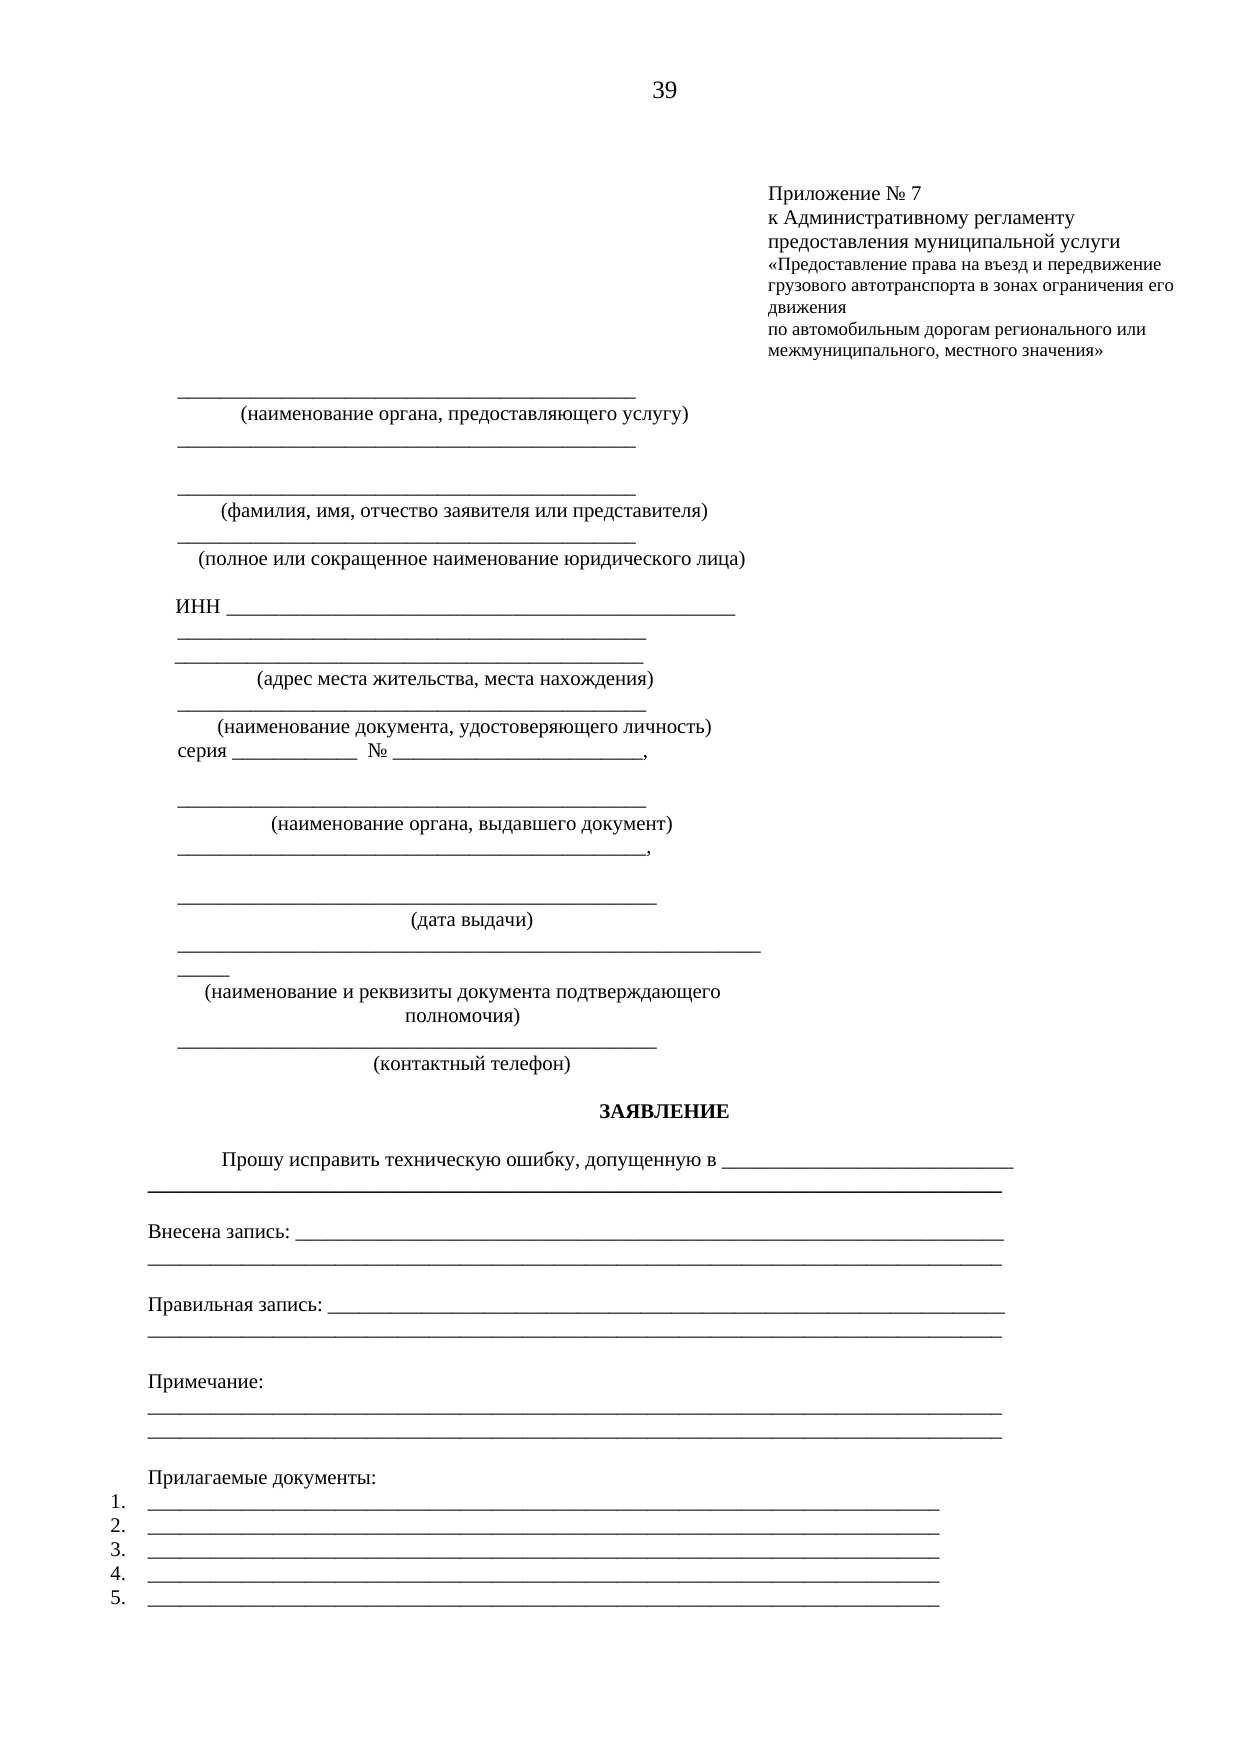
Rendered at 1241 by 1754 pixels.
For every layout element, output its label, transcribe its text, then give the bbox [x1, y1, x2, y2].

list ____________________________________________________________________________ [110, 1561, 1181, 1585]
text к Административному регламенту предоставления муниципальной услуги «Предоставление права на въезд и передвижение грузового автотранспорта в зонах ограничения его движения по автомобильным дорогам регионального или межмуниципального, местного значения» [768, 205, 1181, 361]
text Прилагаемые документы: [148, 1465, 1181, 1489]
text __________________________________________________________________________________ [148, 1393, 1181, 1417]
text __________________________________________________________________________________ [148, 1243, 1181, 1268]
subtitle __________________________________________________________________________________ [148, 1171, 1181, 1195]
subtitle Прошу исправить техническую ошибку, допущенную в ____________________________ [148, 1147, 1181, 1171]
text Примечание: [148, 1368, 1181, 1393]
list ____________________________________________________________________________ [110, 1513, 1181, 1537]
table_header ____________________________________________ (наименование органа, предоставляющего услугу) ____________________________________________ ____________________________________________ (фамилия, имя, отчество заявителя или представителя) ____________________________________________ (полное или сокращенное наименование юридического лица) ИНН ________________________________________________ _____________________________________________ _____________________________________________ (адрес места жительства, места нахождения) _____________________________________________ (наименование документа, удостоверяющего личность) серия ____________ № ________________________, _____________________________________________ (наименование органа, выдавшего документ) _____________________________________________, ______________________________________________ (дата выдачи) _____________________________________________________________ (наименование и реквизиты документа подтверждающего полномочия) ______________________________________________ (контактный телефон) [148, 377, 752, 1075]
subtitle ЗАЯВЛЕНИЕ [148, 1099, 1181, 1123]
list ____________________________________________________________________________ [110, 1489, 1181, 1513]
text Приложение № 7 [768, 181, 1181, 205]
text Внесена запись: ____________________________________________________________________ [148, 1219, 1181, 1243]
text Правильная запись: _________________________________________________________________ [148, 1292, 1181, 1316]
text __________________________________________________________________________________ [148, 1316, 1181, 1340]
list ____________________________________________________________________________ [110, 1537, 1181, 1561]
list ____________________________________________________________________________ [110, 1585, 1181, 1609]
text __________________________________________________________________________________ [148, 1417, 1181, 1441]
